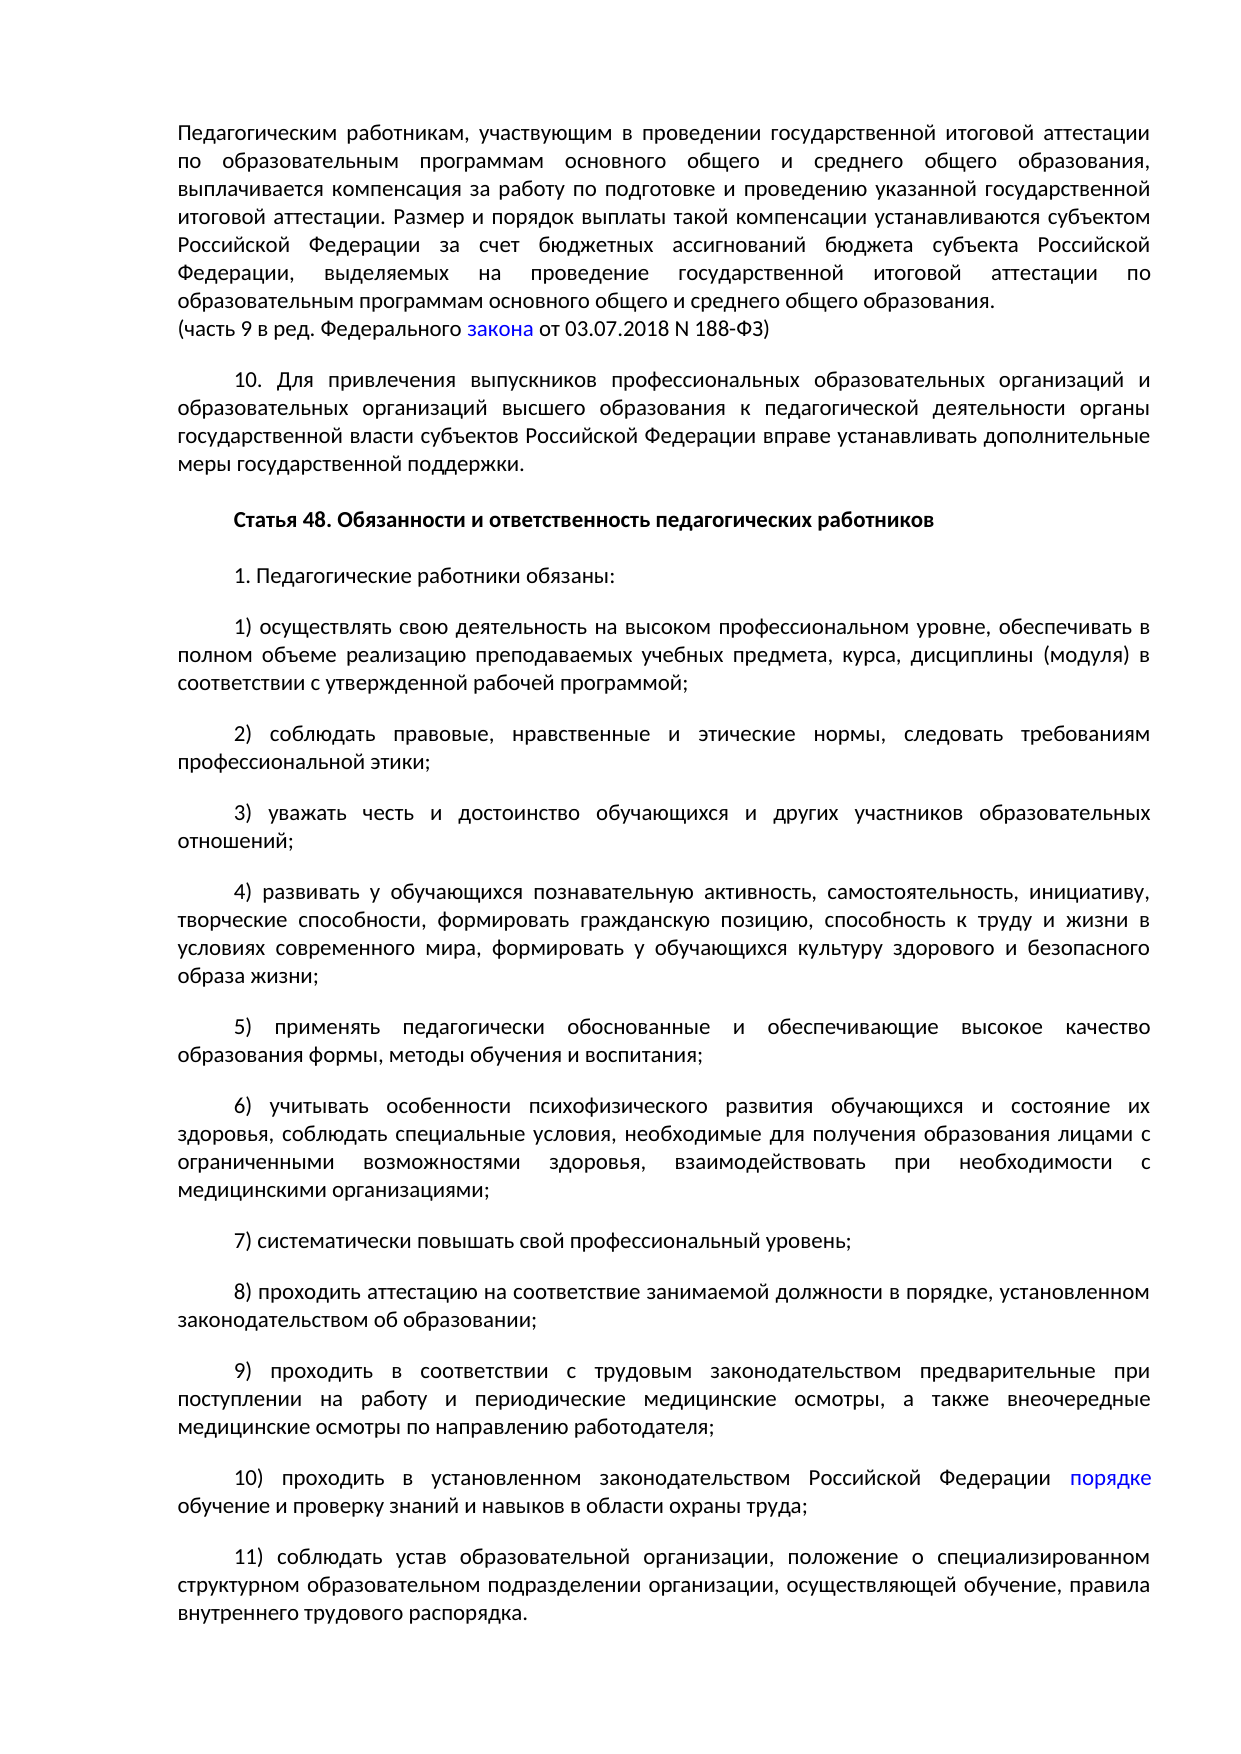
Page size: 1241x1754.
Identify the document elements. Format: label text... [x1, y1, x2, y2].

text 8) проходить аттестацию на соответствие занимаемой должности в порядке, установленном законодательством об образовании; [177, 1277, 1152, 1333]
text 1) осуществлять свою деятельность на высоком профессиональном уровне, обеспечивать в полном объеме реализацию преподаваемых учебных предмета, курса, дисциплины (модуля) в соответствии с утвержденной рабочей программой; [177, 612, 1152, 696]
text 6) учитывать особенности психофизического развития обучающихся и состояние их здоровья, соблюдать специальные условия, необходимые для получения образования лицами с ограниченными возможностями здоровья, взаимодействовать при необходимости с медицинскими организациями; [177, 1091, 1152, 1203]
text 3) уважать честь и достоинство обучающихся и других участников образовательных отношений; [177, 798, 1152, 854]
text 11) соблюдать устав образовательной организации, положение о специализированном структурном образовательном подразделении организации, осуществляющей обучение, правила внутреннего трудового распорядка. [177, 1542, 1152, 1626]
text (часть 9 в ред. Федерального закона от 03.07.2018 N 188-ФЗ) [177, 314, 1152, 342]
text 1. Педагогические работники обязаны: [177, 561, 1152, 589]
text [177, 118, 1152, 314]
text 7) систематически повышать свой профессиональный уровень; [177, 1226, 1152, 1254]
text 2) соблюдать правовые, нравственные и этические нормы, следовать требованиям профессиональной этики; [177, 719, 1152, 775]
text 9) проходить в соответствии с трудовым законодательством предварительные при поступлении на работу и периодические медицинские осмотры, а также внеочередные медицинские осмотры по направлению работодателя; [177, 1356, 1152, 1440]
text 5) применять педагогически обоснованные и обеспечивающие высокое качество образования формы, методы обучения и воспитания; [177, 1012, 1152, 1068]
title Статья 48. Обязанности и ответственность педагогических работников [177, 505, 1152, 533]
text 10. Для привлечения выпускников профессиональных образовательных организаций и образовательных организаций высшего образования к педагогической деятельности органы государственной власти субъектов Российской Федерации вправе устанавливать дополнительные меры государственной поддержки. [177, 365, 1152, 477]
text 10) проходить в установленном законодательством Российской Федерации порядке обучение и проверку знаний и навыков в области охраны труда; [177, 1463, 1152, 1519]
text 4) развивать у обучающихся познавательную активность, самостоятельность, инициативу, творческие способности, формировать гражданскую позицию, способность к труду и жизни в условиях современного мира, формировать у обучающихся культуру здорового и безопасного образа жизни; [177, 877, 1152, 989]
